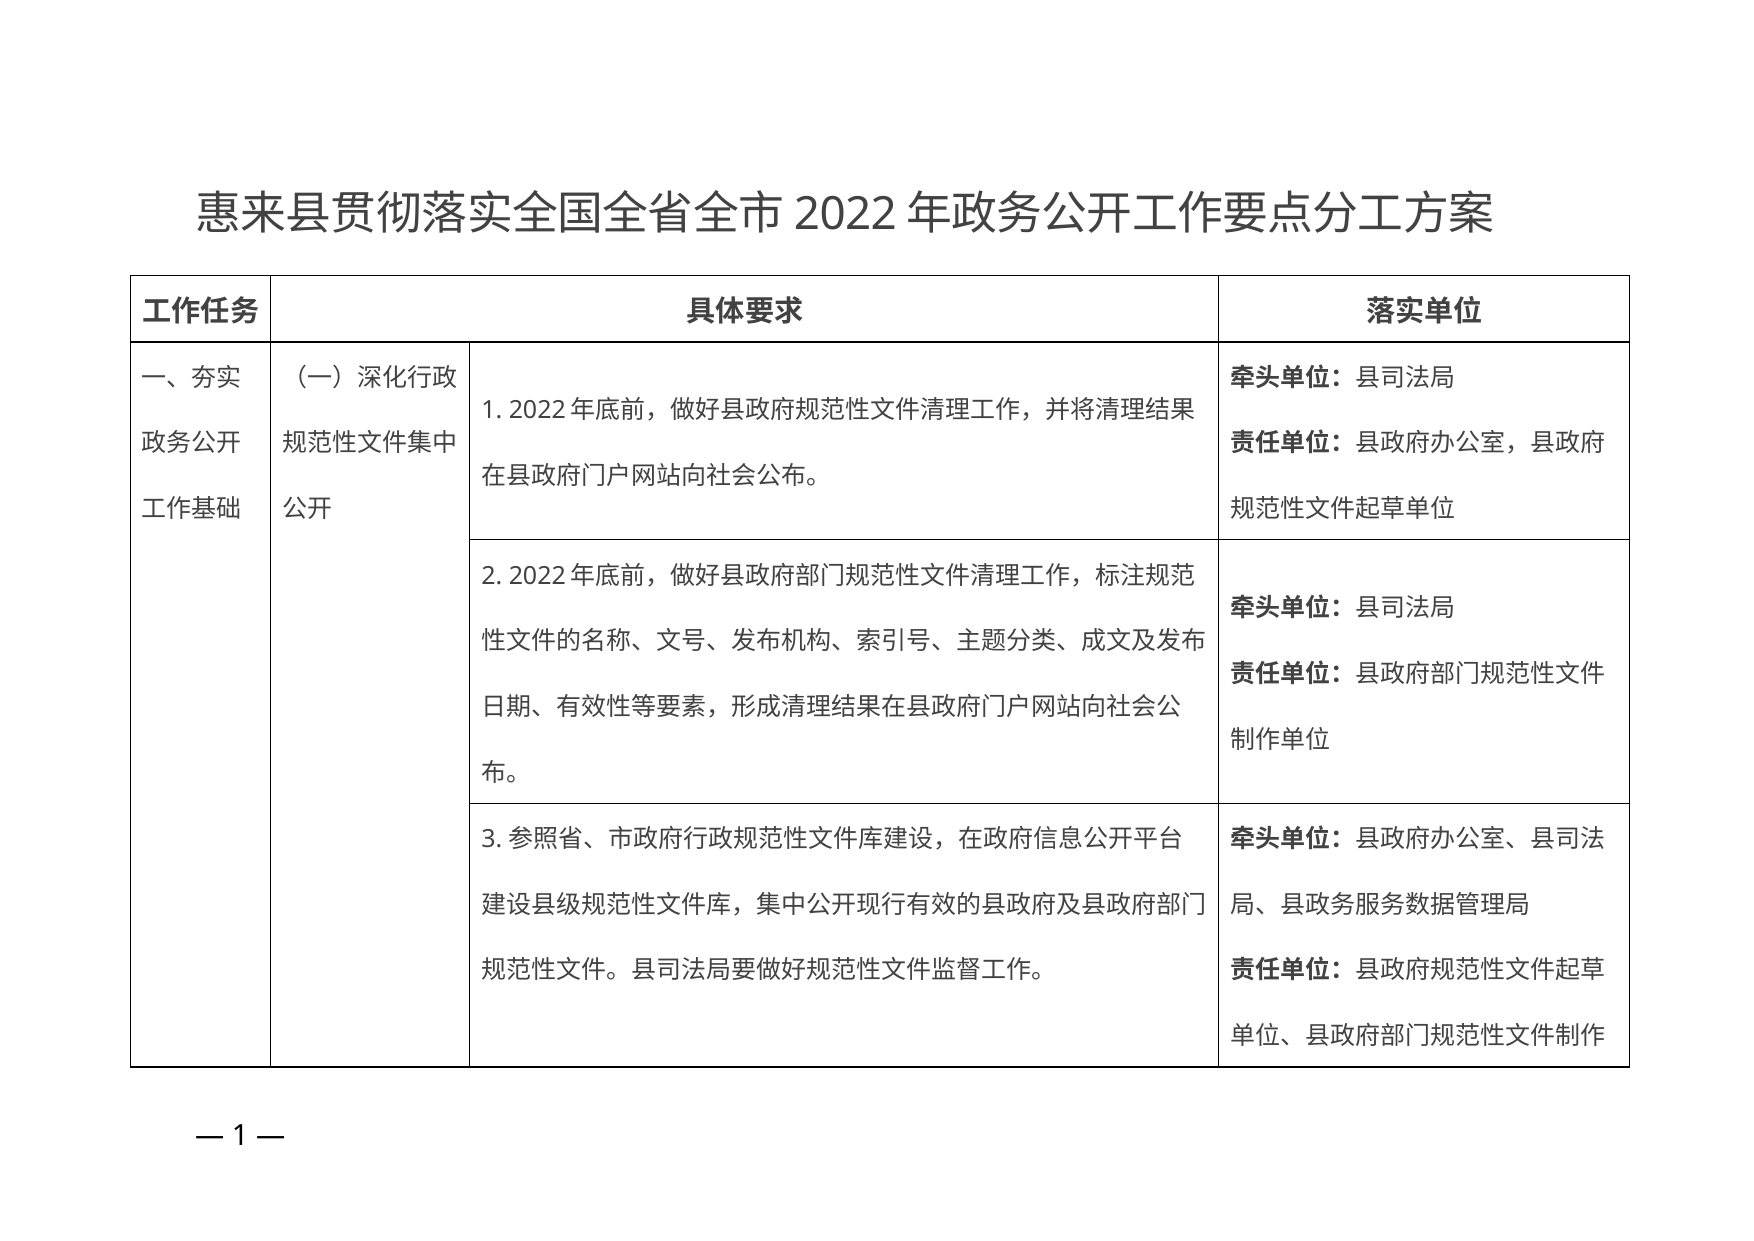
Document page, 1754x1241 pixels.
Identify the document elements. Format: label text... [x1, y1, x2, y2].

table_cell 一、夯实政务公开工作基础 [131, 343, 270, 1066]
table_cell 牵头单位：县司法局 责任单位：县政府部门规范性文件制作单位 [1219, 540, 1629, 803]
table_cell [1219, 804, 1629, 1066]
text 惠来县贯彻落实全国全省全市2022年政务公开工作要点分工方案 [195, 161, 1524, 259]
table_header 工作任务 [131, 276, 270, 341]
table_header 落实单位 [1219, 276, 1629, 341]
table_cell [470, 804, 1218, 1066]
table_cell 1. 2022年底前，做好县政府规范性文件清理工作，并将清理结果在县政府门户网站向社会公布。 [470, 343, 1218, 539]
table_header 具体要求 [271, 276, 1218, 341]
table_cell 2. 2022年底前，做好县政府部门规范性文件清理工作，标注规范性文件的名称、文号、发布机构、索引号、主题分类、成文及发布日期、有效性等要素，形成清理结果在县政府门户网站向社会公布。 [470, 540, 1218, 803]
table_cell 牵头单位：县司法局 责任单位：县政府办公室，县政府规范性文件起草单位 [1219, 343, 1629, 539]
table_cell （一）深化行政规范性文件集中公开 [271, 343, 469, 1066]
